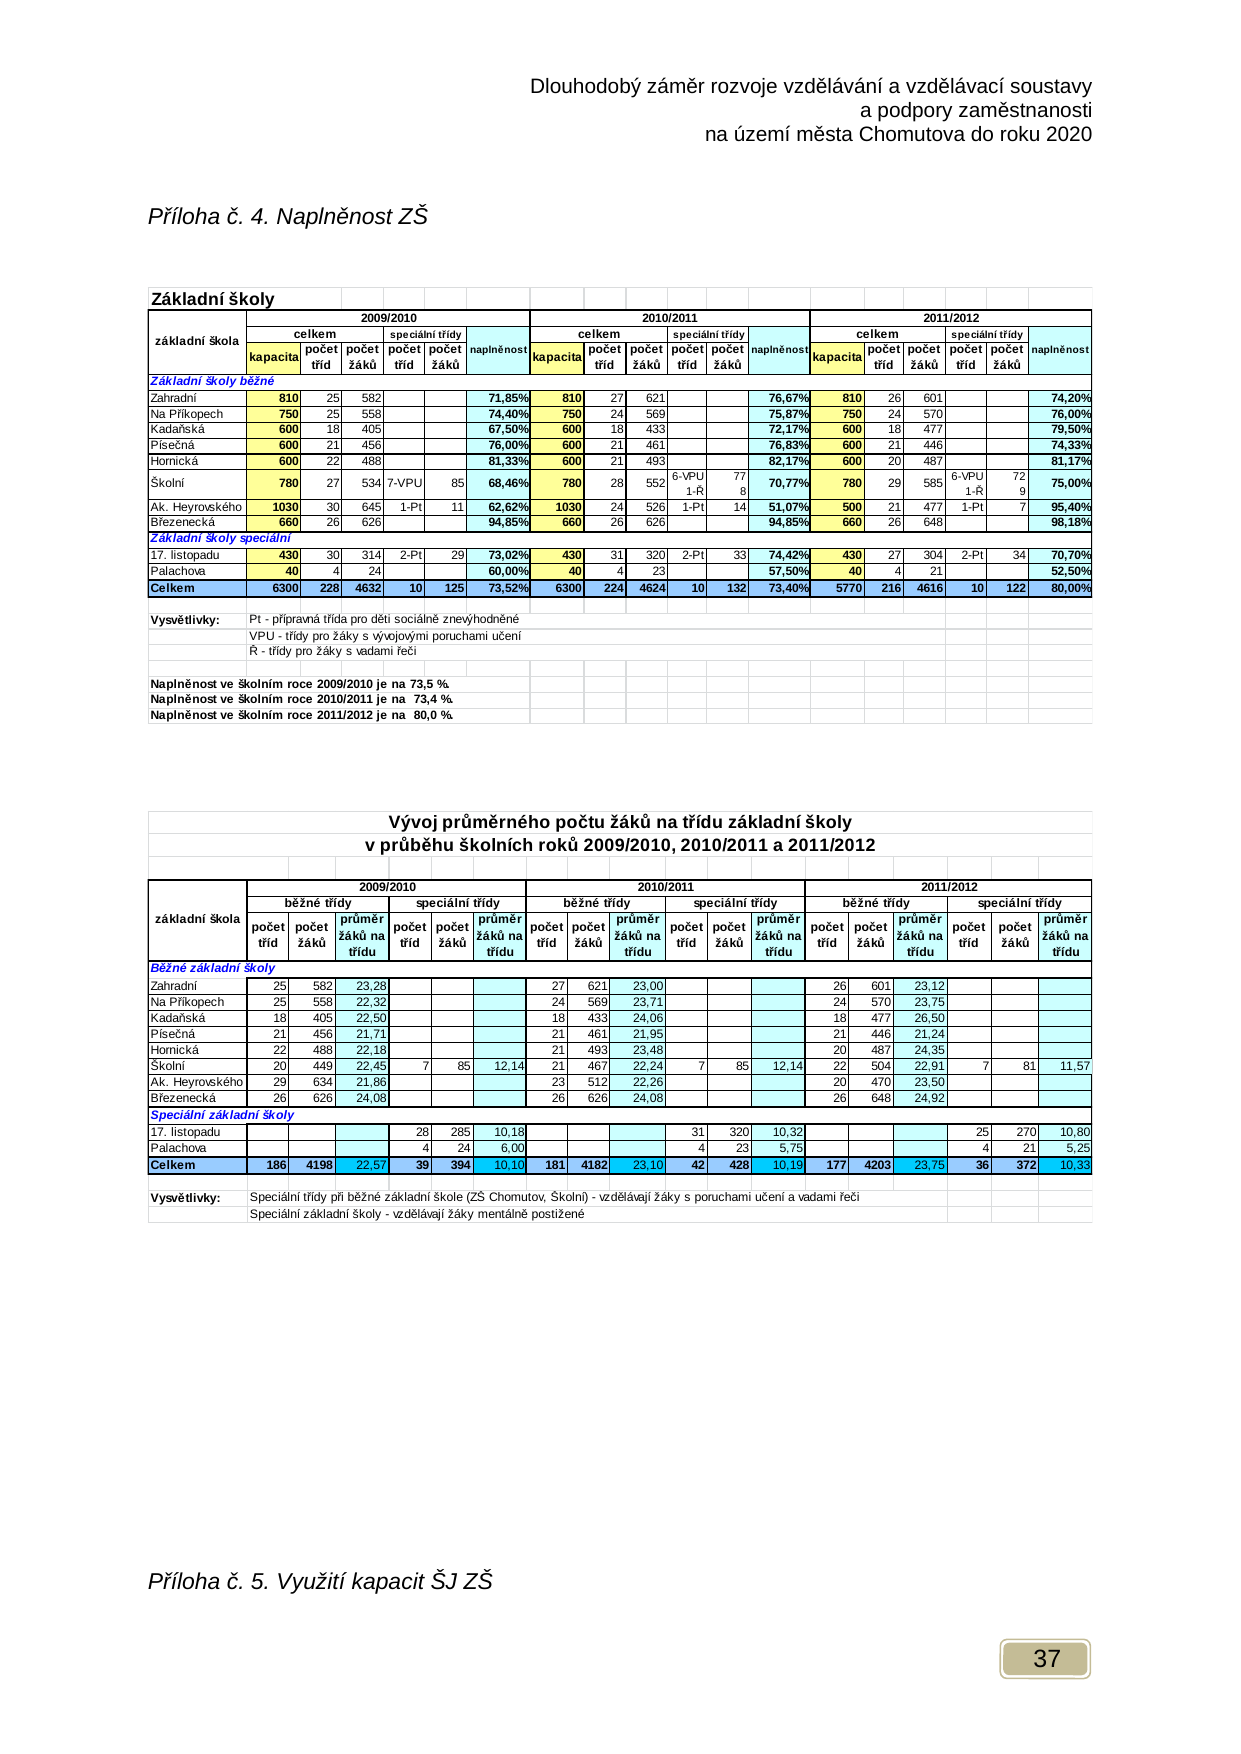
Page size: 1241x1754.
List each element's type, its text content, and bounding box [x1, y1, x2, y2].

text Příloha č. 4. Naplněnost ZŠ [148, 203, 1092, 229]
text Příloha č. 5. Využití kapacit ŠJ ZŠ [148, 1568, 1092, 1594]
